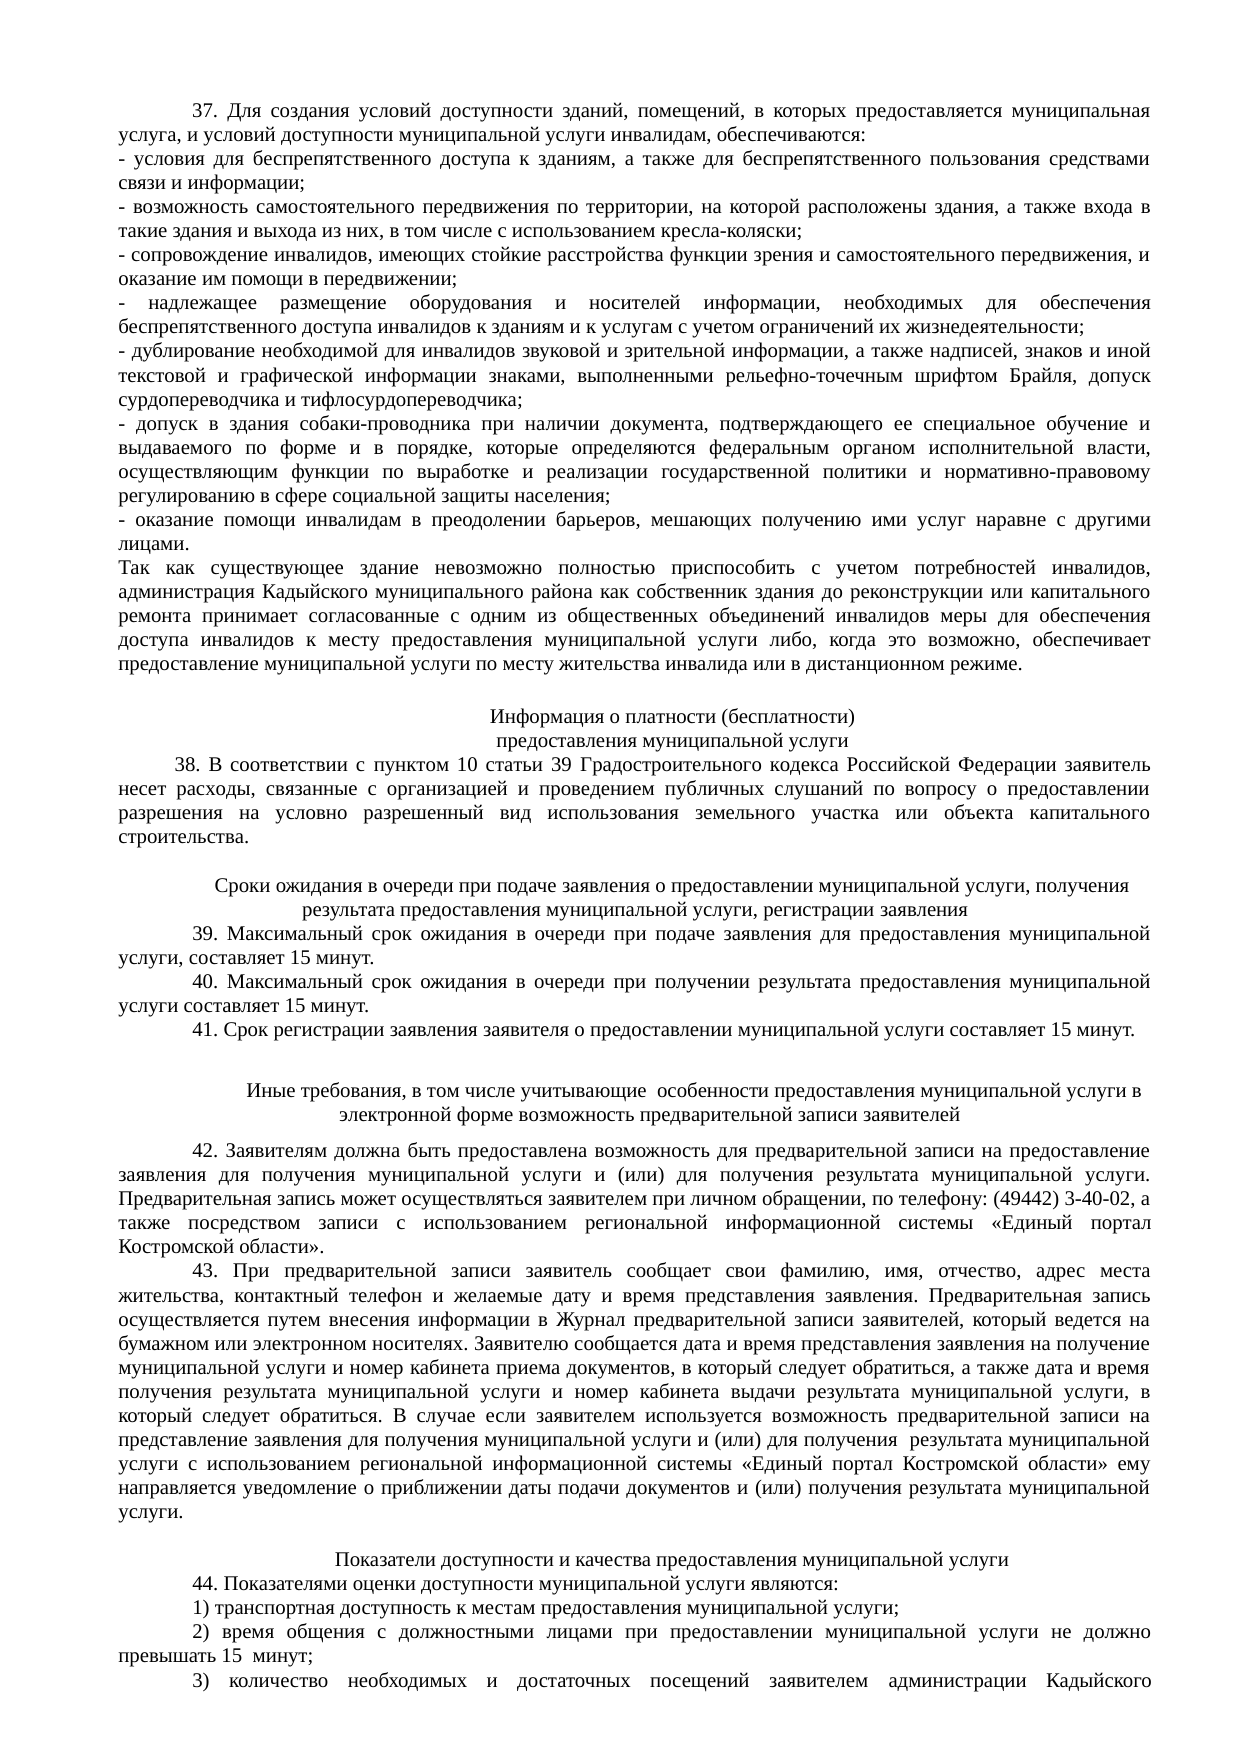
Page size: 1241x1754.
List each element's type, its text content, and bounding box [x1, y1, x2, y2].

text 1) транспортная доступность к местам предоставления муниципальной услуги; [118, 1595, 1152, 1619]
text - условия для беспрепятственного доступа к зданиям, а также для беспрепятственного пользования средствами связи и информации; [118, 146, 1152, 194]
text - сопровождение инвалидов, имеющих стойкие расстройства функции зрения и самостоятельного передвижения, и оказание им помощи в передвижении; [118, 242, 1152, 290]
text 38. В соответствии с пунктом 10 статьи 39 Градостроительного кодекса Российской Федерации заявитель несет расходы, связанные с организацией и проведением публичных слушаний по вопросу о предоставлении разрешения на условно разрешенный вид использования земельного участка или объекта капитального строительства. [118, 752, 1152, 848]
text 37. Для создания условий доступности зданий, помещений, в которых предоставляется муниципальная услуга, и условий доступности муниципальной услуги инвалидам, обеспечиваются: [118, 98, 1152, 146]
text 43. При предварительной записи заявитель сообщает свои фамилию, имя, отчество, адрес места жительства, контактный телефон и желаемые дату и время представления заявления. Предварительная запись осуществляется путем внесения информации в Журнал предварительной записи заявителей, который ведется на бумажном или электронном носителях. Заявителю сообщается дата и время представления заявления на получение муниципальной услуги и номер кабинета приема документов, в который следует обратиться, а также дата и время получения результата муниципальной услуги и номер кабинета выдачи результата муниципальной услуги, в который следует обратиться. В случае если заявителем используется возможность предварительной записи на представление заявления для получения муниципальной услуги и (или) для получения результата муниципальной услуги с использованием региональной информационной системы «Единый портал Костромской области» ему направляется уведомление о приближении даты подачи документов и (или) получения результата муниципальной услуги. [118, 1258, 1152, 1523]
text предоставления муниципальной услуги [118, 728, 1152, 752]
text 39. Максимальный срок ожидания в очереди при подаче заявления для предоставления муниципальной услуги, составляет 15 минут. [118, 921, 1152, 969]
text - дублирование необходимой для инвалидов звуковой и зрительной информации, а также надписей, знаков и иной текстовой и графической информации знаками, выполненными рельефно-точечным шрифтом Брайля, допуск сурдопереводчика и тифлосурдопереводчика; [118, 338, 1152, 411]
text Информация о платности (бесплатности) [118, 704, 1152, 728]
text 40. Максимальный срок ожидания в очереди при получении результата предоставления муниципальной услуги составляет 15 минут. [118, 969, 1152, 1017]
text 44. Показателями оценки доступности муниципальной услуги являются: [118, 1571, 1152, 1595]
text - оказание помощи инвалидам в преодолении барьеров, мешающих получению ими услуг наравне с другими лицами. [118, 507, 1152, 555]
text Иные требования, в том числе учитывающие особенности предоставления муниципальной услуги в электронной форме возможность предварительной записи заявителей [148, 1077, 1152, 1126]
text Так как существующее здание невозможно полностью приспособить с учетом потребностей инвалидов, администрация Кадыйского муниципального района как собственник здания до реконструкции или капитального ремонта принимает согласованные с одним из общественных объединений инвалидов меры для обеспечения доступа инвалидов к месту предоставления муниципальной услуги либо, когда это возможно, обеспечивает предоставление муниципальной услуги по месту жительства инвалида или в дистанционном режиме. [118, 555, 1152, 675]
text Показатели доступности и качества предоставления муниципальной услуги [118, 1547, 1152, 1571]
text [118, 1667, 1152, 1692]
text 42. Заявителям должна быть предоставлена возможность для предварительной записи на предоставление заявления для получения муниципальной услуги и (или) для получения результата муниципальной услуги. Предварительная запись может осуществляться заявителем при личном обращении, по телефону: (49442) 3-40-02, а также посредством записи с использованием региональной информационной системы «Единый портал Костромской области». [118, 1138, 1152, 1258]
text - надлежащее размещение оборудования и носителей информации, необходимых для обеспечения беспрепятственного доступа инвалидов к зданиям и к услугам с учетом ограничений их жизнедеятельности; [118, 290, 1152, 338]
text - возможность самостоятельного передвижения по территории, на которой расположены здания, а также входа в такие здания и выхода из них, в том числе с использованием кресла-коляски; [118, 194, 1152, 242]
text - допуск в здания собаки-проводника при наличии документа, подтверждающего ее специальное обучение и выдаваемого по форме и в порядке, которые определяются федеральным органом исполнительной власти, осуществляющим функции по выработке и реализации государственной политики и нормативно-правовому регулированию в сфере социальной защиты населения; [118, 411, 1152, 507]
text 2) время общения с должностными лицами при предоставлении муниципальной услуги не должно превышать 15 минут; [118, 1619, 1152, 1667]
text 41. Срок регистрации заявления заявителя о предоставлении муниципальной услуги составляет 15 минут. [118, 1017, 1152, 1041]
text Сроки ожидания в очереди при подаче заявления о предоставлении муниципальной услуги, получения результата предоставления муниципальной услуги, регистрации заявления [118, 872, 1152, 921]
